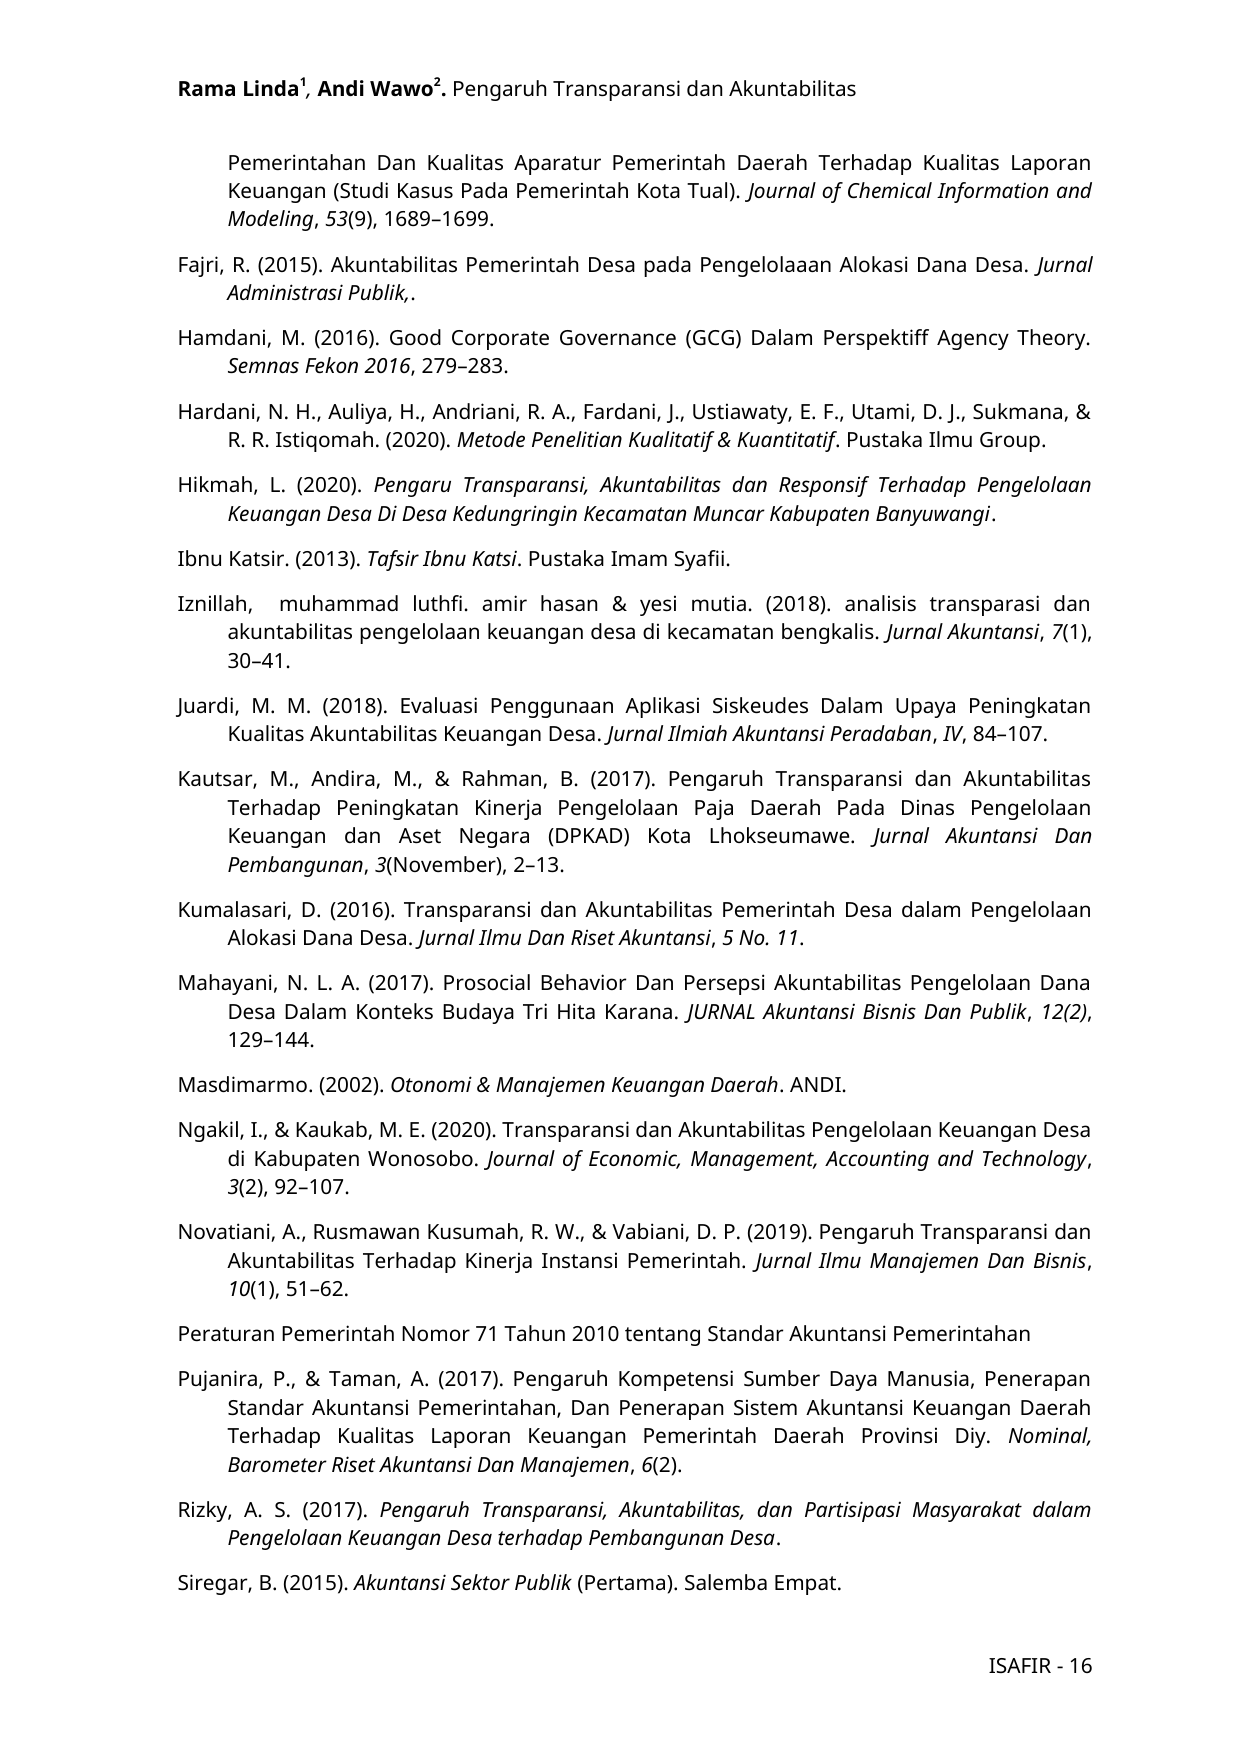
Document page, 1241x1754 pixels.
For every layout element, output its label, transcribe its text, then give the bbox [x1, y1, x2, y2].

text Novatiani, A., Rusmawan Kusumah, R. W., & Vabiani, D. P. (2019). Pengaruh Transparansi dan Akuntabilitas Terhadap Kinerja Instansi Pemerintah. Jurnal Ilmu Manajemen Dan Bisnis, 10(1), 51–62. [177, 1217, 1092, 1303]
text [177, 148, 1092, 233]
text Ngakil, I., & Kaukab, M. E. (2020). Transparansi dan Akuntabilitas Pengelolaan Keuangan Desa di Kabupaten Wonosobo. Journal of Economic, Management, Accounting and Technology, 3(2), 92–107. [177, 1116, 1092, 1201]
text Peraturan Pemerintah Nomor 71 Tahun 2010 tentang Standar Akuntansi Pemerintahan [177, 1319, 1092, 1348]
text Pujanira, P., & Taman, A. (2017). Pengaruh Kompetensi Sumber Daya Manusia, Penerapan Standar Akuntansi Pemerintahan, Dan Penerapan Sistem Akuntansi Keuangan Daerah Terhadap Kualitas Laporan Keuangan Pemerintah Daerah Provinsi Diy. Nominal, Barometer Riset Akuntansi Dan Manajemen, 6(2). [177, 1364, 1092, 1478]
text Ibnu Katsir. (2013). Tafsir Ibnu Katsi. Pustaka Imam Syafii. [177, 544, 1092, 572]
text Fajri, R. (2015). Akuntabilitas Pemerintah Desa pada Pengelolaaan Alokasi Dana Desa. Jurnal Administrasi Publik,. [177, 250, 1092, 307]
text Siregar, B. (2015). Akuntansi Sektor Publik (Pertama). Salemba Empat. [177, 1568, 1092, 1597]
text Hardani, N. H., Auliya, H., Andriani, R. A., Fardani, J., Ustiawaty, E. F., Utami, D. J., Sukmana, & R. R. Istiqomah. (2020). Metode Penelitian Kualitatif & Kuantitatif. Pustaka Ilmu Group. [177, 397, 1092, 454]
text Masdimarmo. (2002). Otonomi & Manajemen Keuangan Daerah. ANDI. [177, 1070, 1092, 1099]
text Hikmah, L. (2020). Pengaru Transparansi, Akuntabilitas dan Responsif Terhadap Pengelolaan Keuangan Desa Di Desa Kedungringin Kecamatan Muncar Kabupaten Banyuwangi. [177, 470, 1092, 527]
text Rizky, A. S. (2017). Pengaruh Transparansi, Akuntabilitas, dan Partisipasi Masyarakat dalam Pengelolaan Keuangan Desa terhadap Pembangunan Desa. [177, 1495, 1092, 1552]
text Iznillah, muhammad luthfi. amir hasan & yesi mutia. (2018). analisis transparasi dan akuntabilitas pengelolaan keuangan desa di kecamatan bengkalis. Jurnal Akuntansi, 7(1), 30–41. [177, 589, 1092, 674]
text Kumalasari, D. (2016). Transparansi dan Akuntabilitas Pemerintah Desa dalam Pengelolaan Alokasi Dana Desa. Jurnal Ilmu Dan Riset Akuntansi, 5 No. 11. [177, 895, 1092, 952]
text Hamdani, M. (2016). Good Corporate Governance (GCG) Dalam Perspektiff Agency Theory. Semnas Fekon 2016, 279–283. [177, 323, 1092, 380]
text Juardi, M. M. (2018). Evaluasi Penggunaan Aplikasi Siskeudes Dalam Upaya Peningkatan Kualitas Akuntabilitas Keuangan Desa. Jurnal Ilmiah Akuntansi Peradaban, IV, 84–107. [177, 691, 1092, 748]
text Mahayani, N. L. A. (2017). Prosocial Behavior Dan Persepsi Akuntabilitas Pengelolaan Dana Desa Dalam Konteks Budaya Tri Hita Karana. JURNAL Akuntansi Bisnis Dan Publik, 12(2), 129–144. [177, 968, 1092, 1054]
text Kautsar, M., Andira, M., & Rahman, B. (2017). Pengaruh Transparansi dan Akuntabilitas Terhadap Peningkatan Kinerja Pengelolaan Paja Daerah Pada Dinas Pengelolaan Keuangan dan Aset Negara (DPKAD) Kota Lhokseumawe. Jurnal Akuntansi Dan Pembangunan, 3(November), 2–13. [177, 764, 1092, 878]
